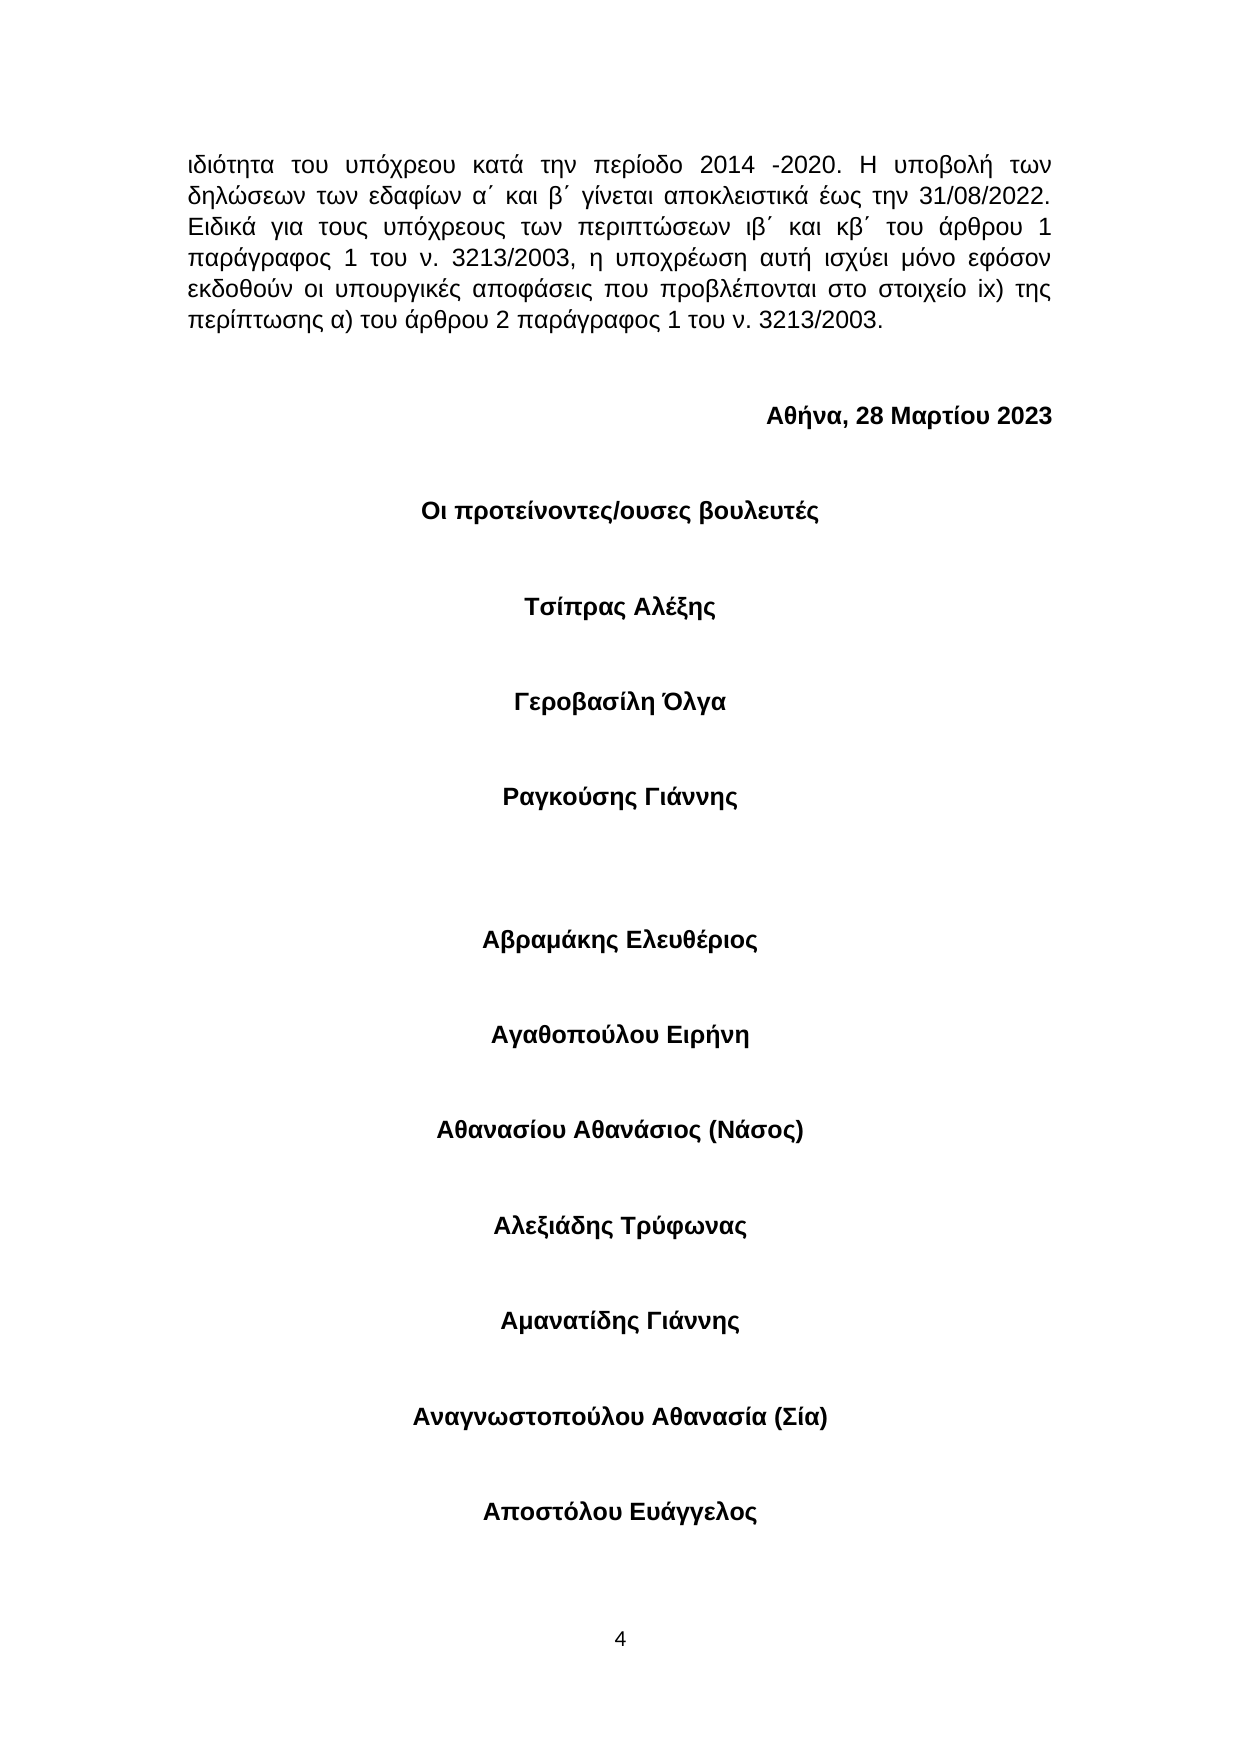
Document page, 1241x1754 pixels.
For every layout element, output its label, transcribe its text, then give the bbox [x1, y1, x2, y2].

text Αθανασίου Αθανάσιος (Νάσος) [187, 1115, 1053, 1144]
text Αβραμάκης Ελευθέριος [187, 924, 1053, 953]
text Αθήνα, 28 Μαρτίου 2023 [187, 401, 1053, 429]
text Αποστόλου Ευάγγελος [187, 1497, 1053, 1526]
text Αμανατίδης Γιάννης [187, 1306, 1053, 1335]
text Αλεξιάδης Τρύφωνας [187, 1211, 1053, 1239]
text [187, 150, 1053, 334]
text Τσίπρας Αλέξης [187, 591, 1053, 620]
text Αναγνωστοπούλου Αθανασία (Σία) [187, 1402, 1053, 1430]
text Ραγκούσης Γιάννης [187, 781, 1053, 810]
text Οι προτείνοντες/ουσες βουλευτές [187, 496, 1053, 525]
text Γεροβασίλη Όλγα [187, 687, 1053, 716]
text Αγαθοπούλου Ειρήνη [187, 1020, 1053, 1049]
